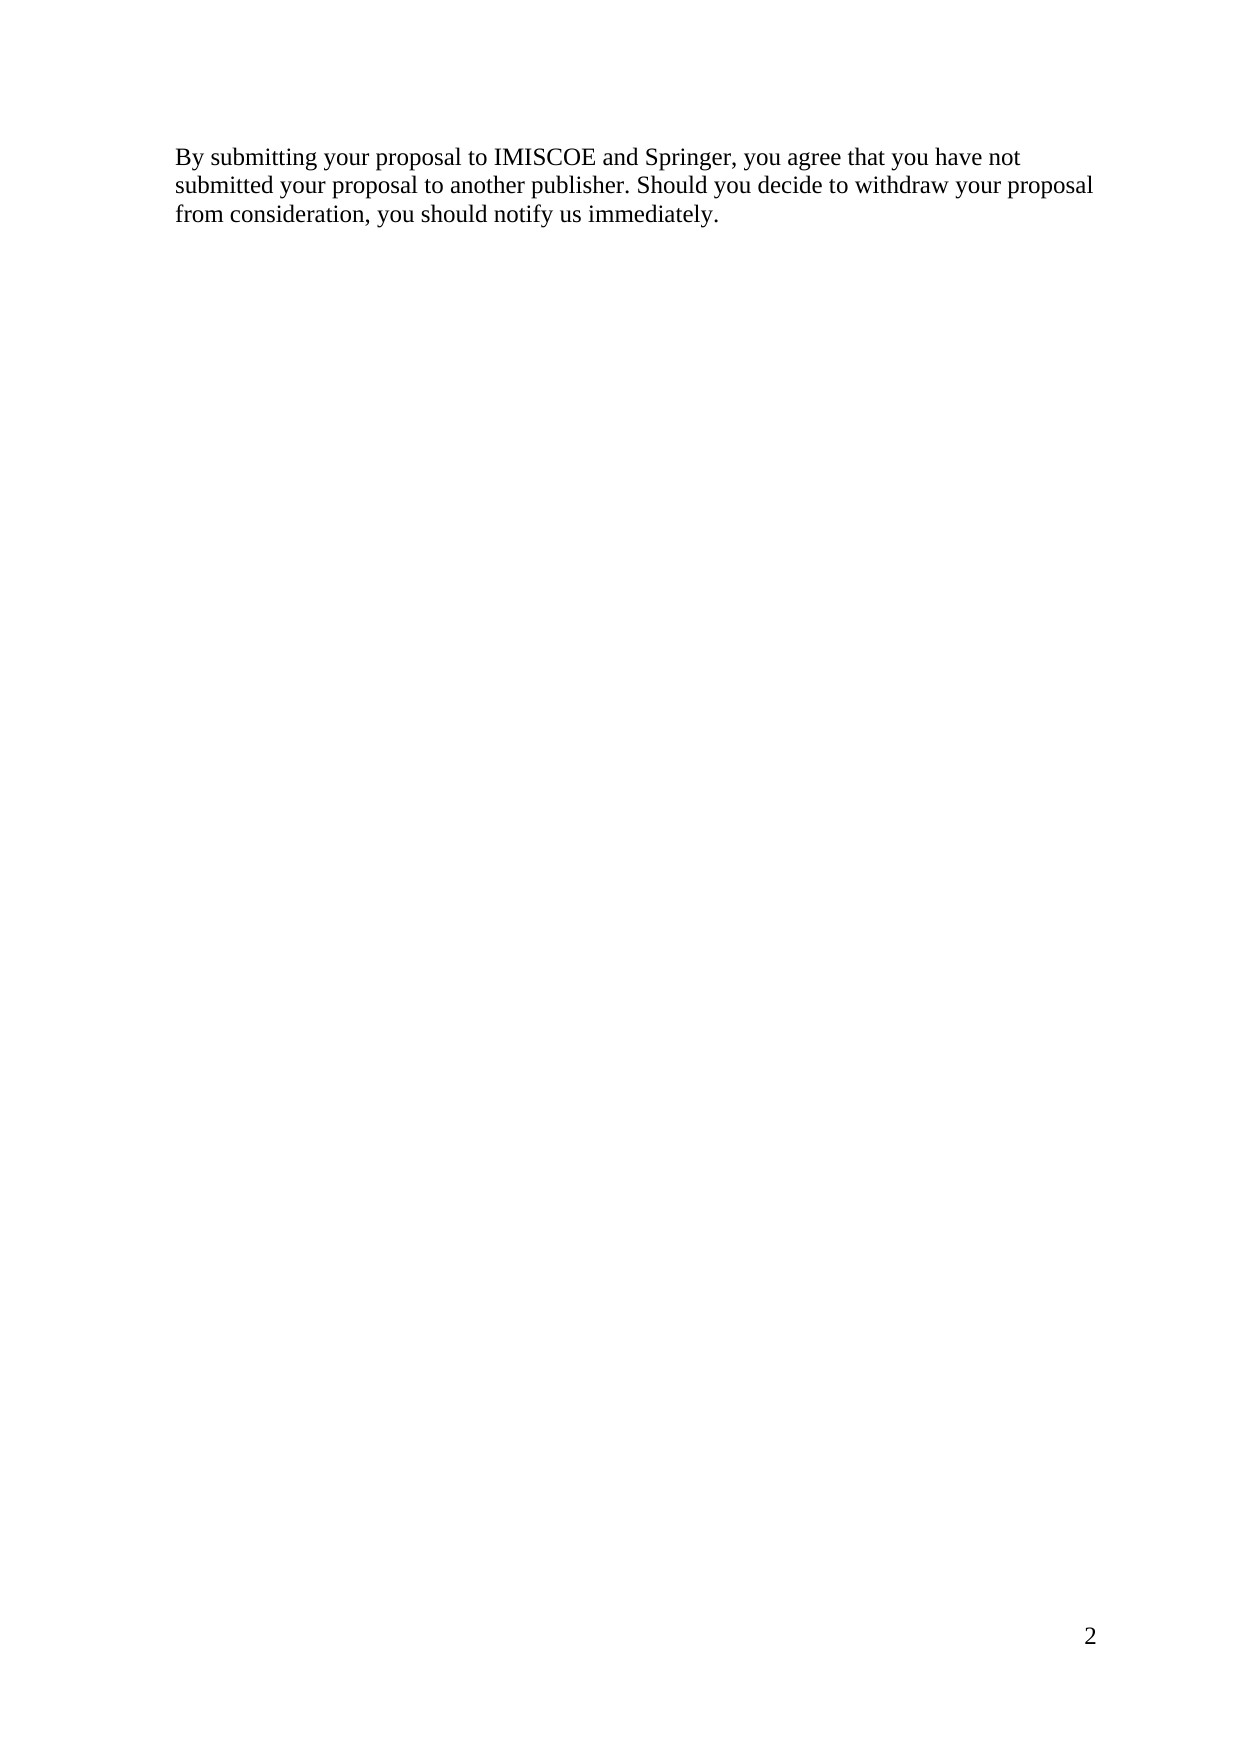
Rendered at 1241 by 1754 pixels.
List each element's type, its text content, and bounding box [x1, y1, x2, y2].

text By submitting your proposal to IMISCOE and Springer, you agree that you have not submitted your proposal to another publisher. Should you decide to withdraw your proposal from consideration, you should notify us immediately. [175, 142, 1096, 228]
